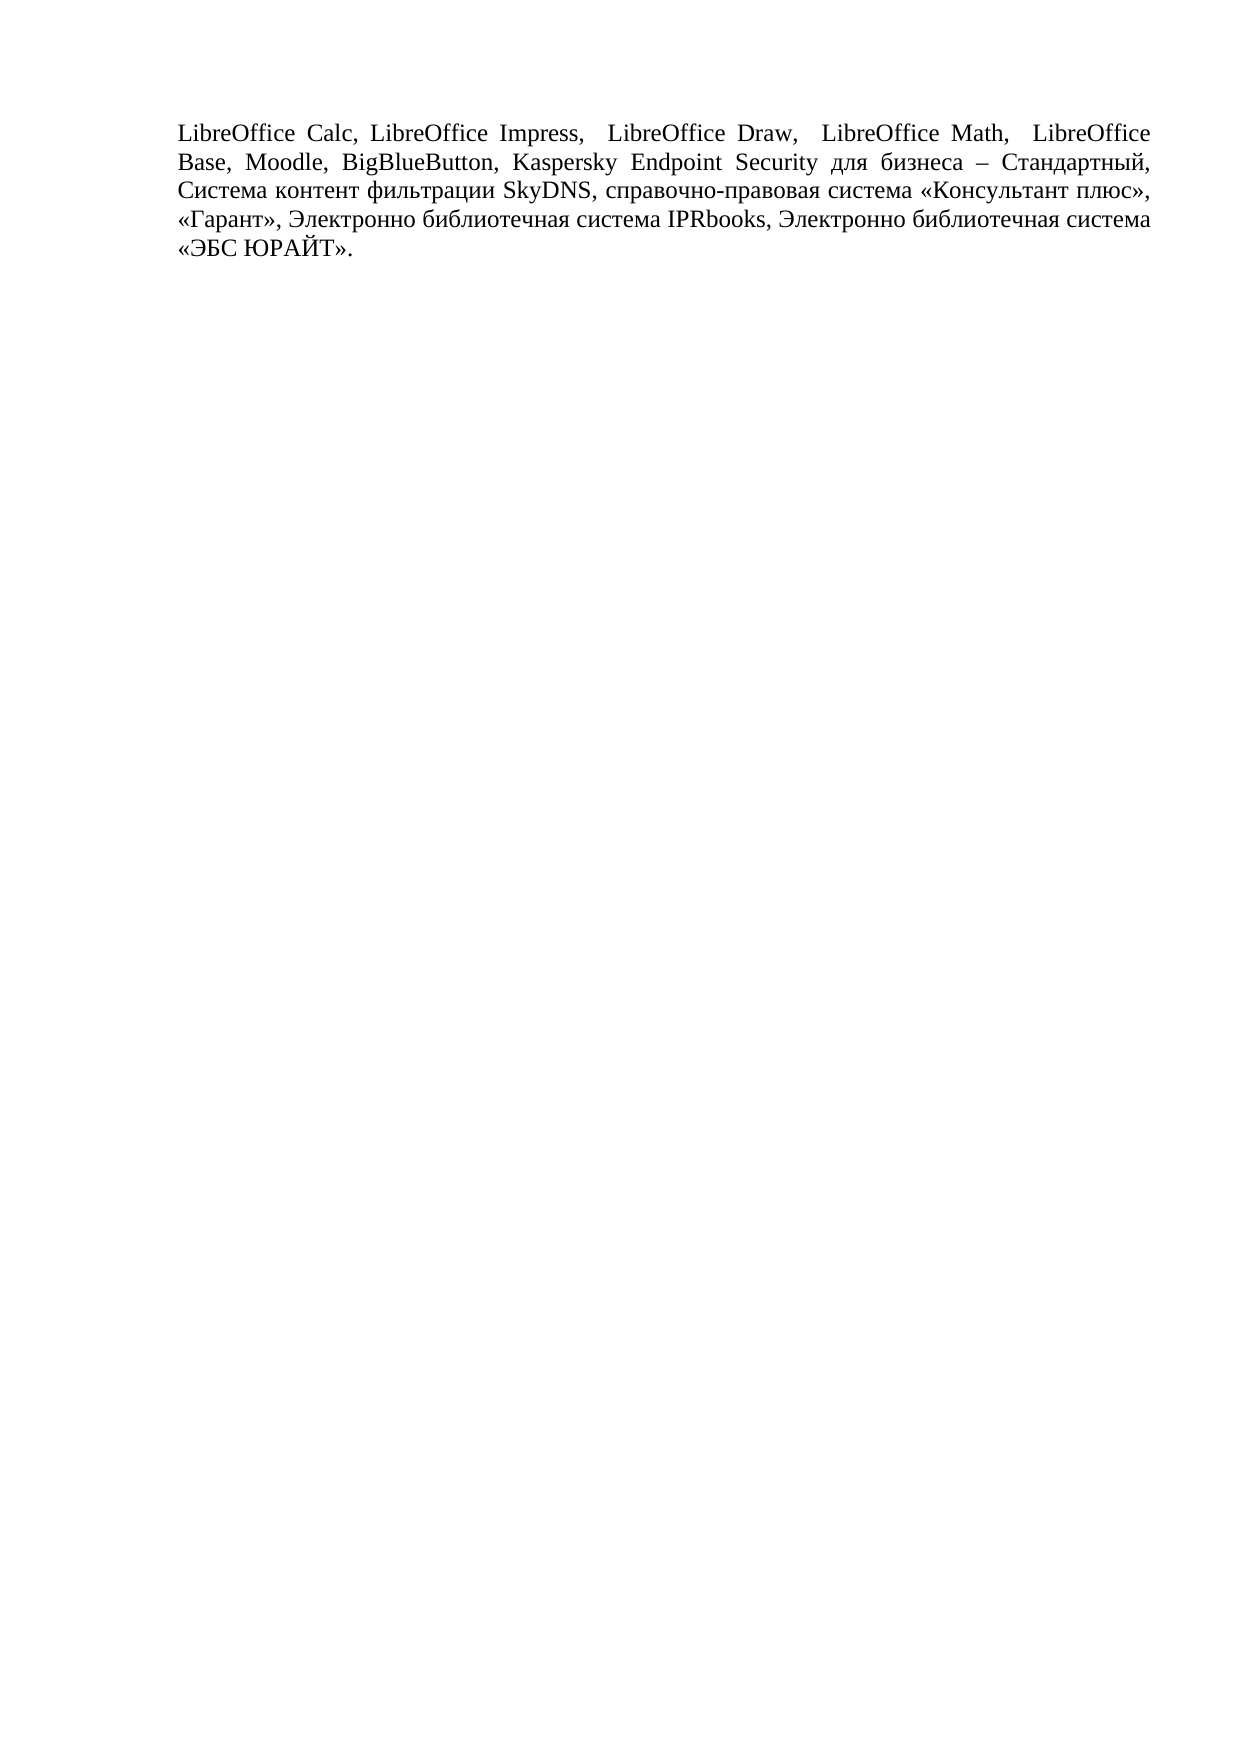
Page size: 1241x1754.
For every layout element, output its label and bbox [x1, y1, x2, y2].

text [177, 118, 1152, 262]
